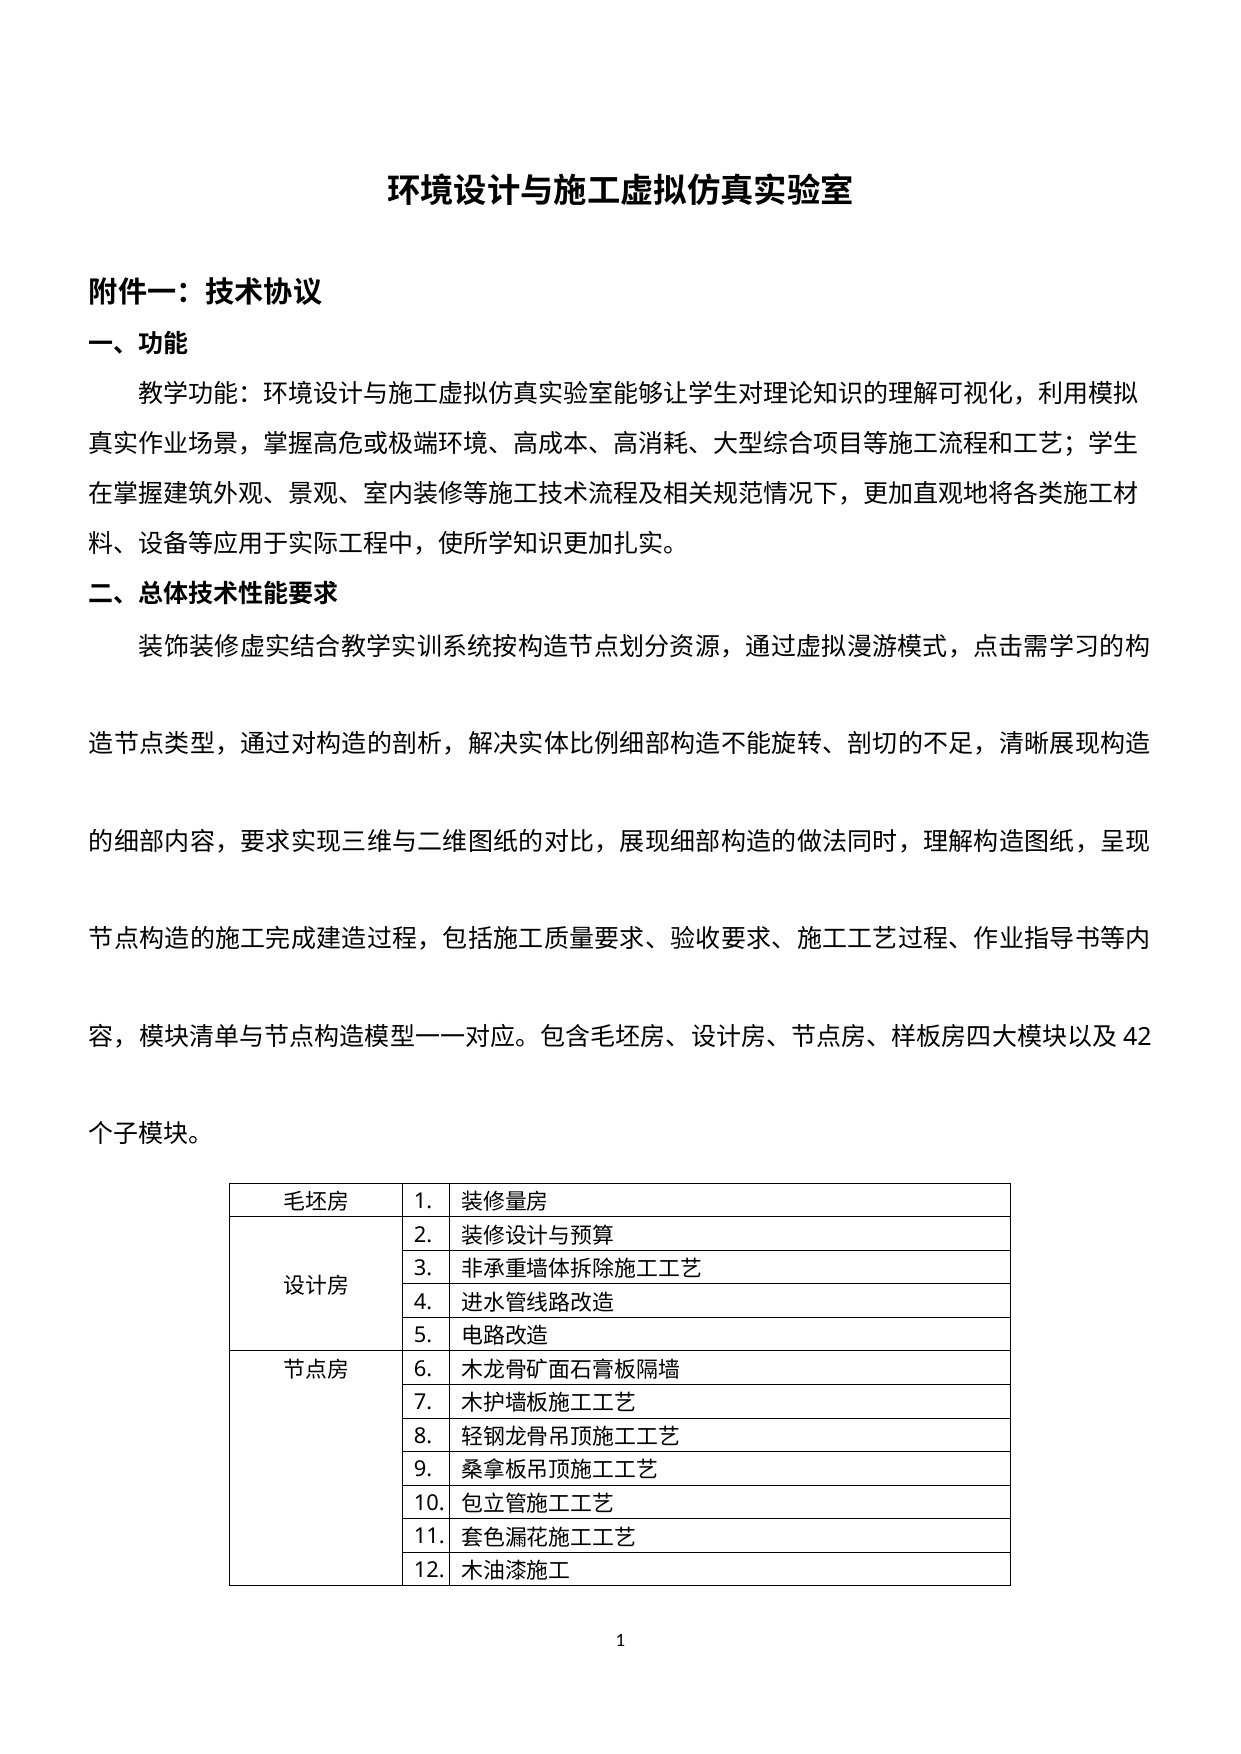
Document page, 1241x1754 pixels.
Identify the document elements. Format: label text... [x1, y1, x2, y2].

table_cell 木龙骨矿面石膏板隔墙 [450, 1351, 1010, 1384]
table_cell 包立管施工工艺 [450, 1486, 1010, 1518]
text 二、总体技术性能要求 [89, 562, 1152, 612]
table_cell 节点房 [230, 1351, 402, 1585]
table_cell 非承重墙体拆除施工工艺 [450, 1251, 1010, 1283]
table_cell 木护墙板施工工艺 [450, 1385, 1010, 1417]
text 教学功能：环境设计与施工虚拟仿真实验室能够让学生对理论知识的理解可视化，利用模拟真实作业场景，掌握高危或极端环境、高成本、高消耗、大型综合项目等施工流程和工艺；学生在掌握建筑外观、景观、室内装修等施工技术流程及相关规范情况下，更加直观地将各类施工材料、设备等应用于实际工程中，使所学知识更加扎实。 [89, 362, 1152, 562]
text 一、功能 [89, 312, 1152, 362]
text 装饰装修虚实结合教学实训系统按构造节点划分资源，通过虚拟漫游模式，点击需学习的构造节点类型，通过对构造的剖析，解决实体比例细部构造不能旋转、剖切的不足，清晰展现构造的细部内容，要求实现三维与二维图纸的对比，展现细部构造的做法同时，理解构造图纸，呈现节点构造的施工完成建造过程，包括施工质量要求、验收要求、施工工艺过程、作业指导书等内容，模块清单与节点构造模型一一对应。包含毛坯房、设计房、节点房、样板房四大模块以及42个子模块。 [89, 612, 1152, 1164]
table_cell 木油漆施工 [450, 1553, 1010, 1585]
text 环境设计与施工虚拟仿真实验室 [89, 162, 1152, 212]
table_cell 轻钢龙骨吊顶施工工艺 [450, 1419, 1010, 1451]
table_cell [403, 1217, 449, 1250]
table_header 装修量房 [450, 1184, 1010, 1216]
table_cell [403, 1486, 449, 1518]
table_cell 桑拿板吊顶施工工艺 [450, 1452, 1010, 1484]
table_cell 设计房 [230, 1217, 402, 1350]
table_cell [403, 1519, 449, 1552]
text 附件一：技术协议 [89, 262, 1152, 312]
table_cell [403, 1452, 449, 1484]
table_cell [403, 1284, 449, 1317]
table_cell [403, 1553, 449, 1585]
table_cell [403, 1251, 449, 1283]
table_header 毛坯房 [230, 1184, 402, 1216]
table_header [403, 1184, 449, 1216]
table_cell [403, 1351, 449, 1384]
table_cell [403, 1385, 449, 1417]
table_cell 套色漏花施工工艺 [450, 1519, 1010, 1552]
table_cell [403, 1419, 449, 1451]
table_cell 进水管线路改造 [450, 1284, 1010, 1317]
table_cell 装修设计与预算 [450, 1217, 1010, 1250]
table_cell 电路改造 [450, 1318, 1010, 1350]
table_cell [403, 1318, 449, 1350]
